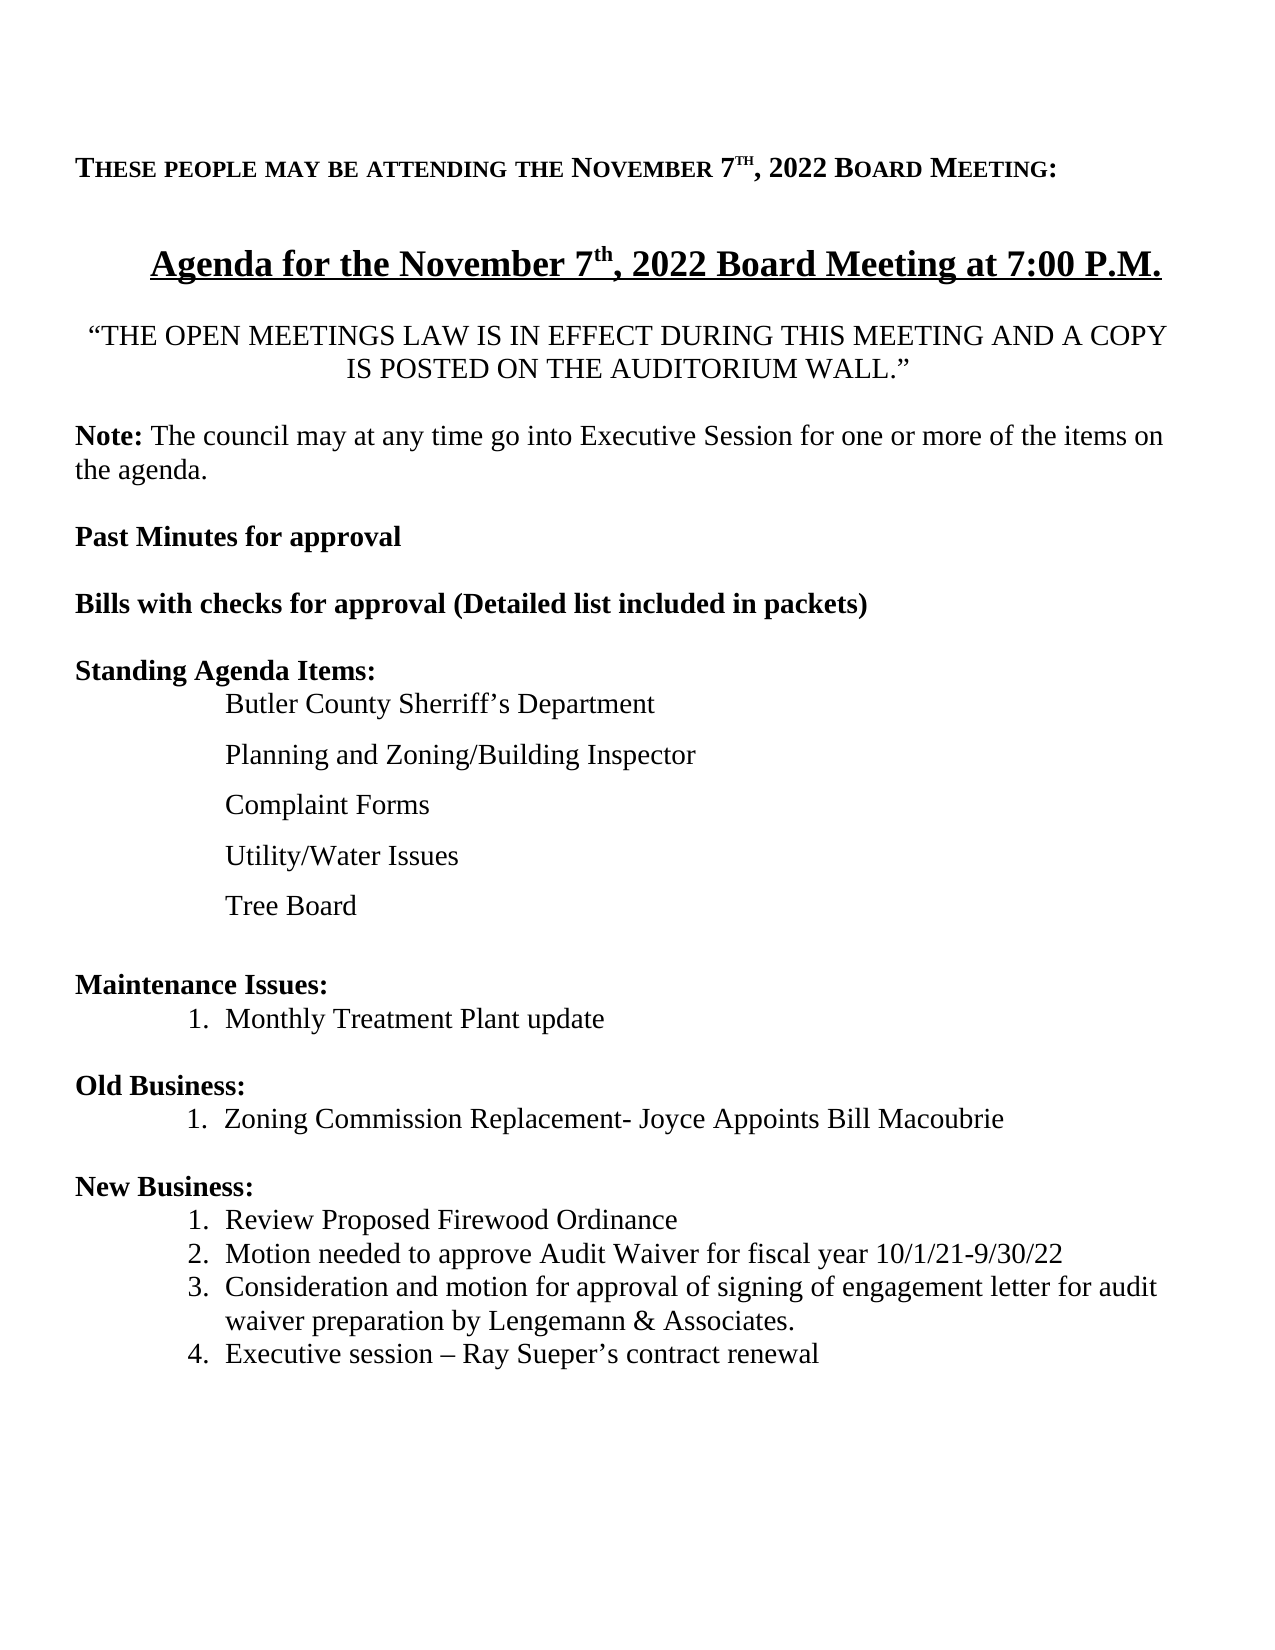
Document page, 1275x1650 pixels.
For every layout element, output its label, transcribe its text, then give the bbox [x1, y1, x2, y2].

text Agenda for the November 7th, 2022 Board Meeting at 7:00 P.M. [150, 241, 1181, 284]
list Consideration and motion for approval of signing of engagement letter for audit waiver preparation by Lengemann & Associates. [187, 1269, 1182, 1336]
text Old Business: [75, 1068, 1181, 1102]
list Review Proposed Firewood Ordinance [187, 1202, 1181, 1236]
text These people may be attending the November 7th, 2022 Board Meeting: [75, 150, 1181, 183]
list Complaint Forms [187, 787, 1182, 821]
list Butler County Sherriff’s Department [187, 687, 1182, 720]
list Utility/Water Issues [187, 838, 1182, 871]
list Planning and Zoning/Building Inspector [187, 737, 1182, 771]
list Monthly Treatment Plant update [187, 1001, 1181, 1034]
list Zoning Commission Replacement- Joyce Appoints Bill Macoubrie [186, 1102, 1181, 1135]
text Standing Agenda Items: [75, 653, 1181, 687]
list Motion needed to approve Audit Waiver for fiscal year 10/1/21-9/30/22 [187, 1236, 1182, 1269]
text Bills with checks for approval (Detailed list included in packets) [75, 586, 1181, 619]
list Executive session – Ray Sueper’s contract renewal [187, 1336, 1181, 1370]
text Maintenance Issues: [75, 967, 1181, 1001]
text “THE OPEN MEETINGS LAW IS IN EFFECT DURING THIS MEETING AND A COPY IS POSTED ON THE AUDITORIUM WALL.” [75, 318, 1181, 385]
list Tree Board [187, 888, 1182, 921]
text New Business: [75, 1169, 1181, 1202]
text Past Minutes for approval [75, 519, 1181, 552]
text Note: The council may at any time go into Executive Session for one or more of the items on the agenda. [75, 418, 1181, 485]
